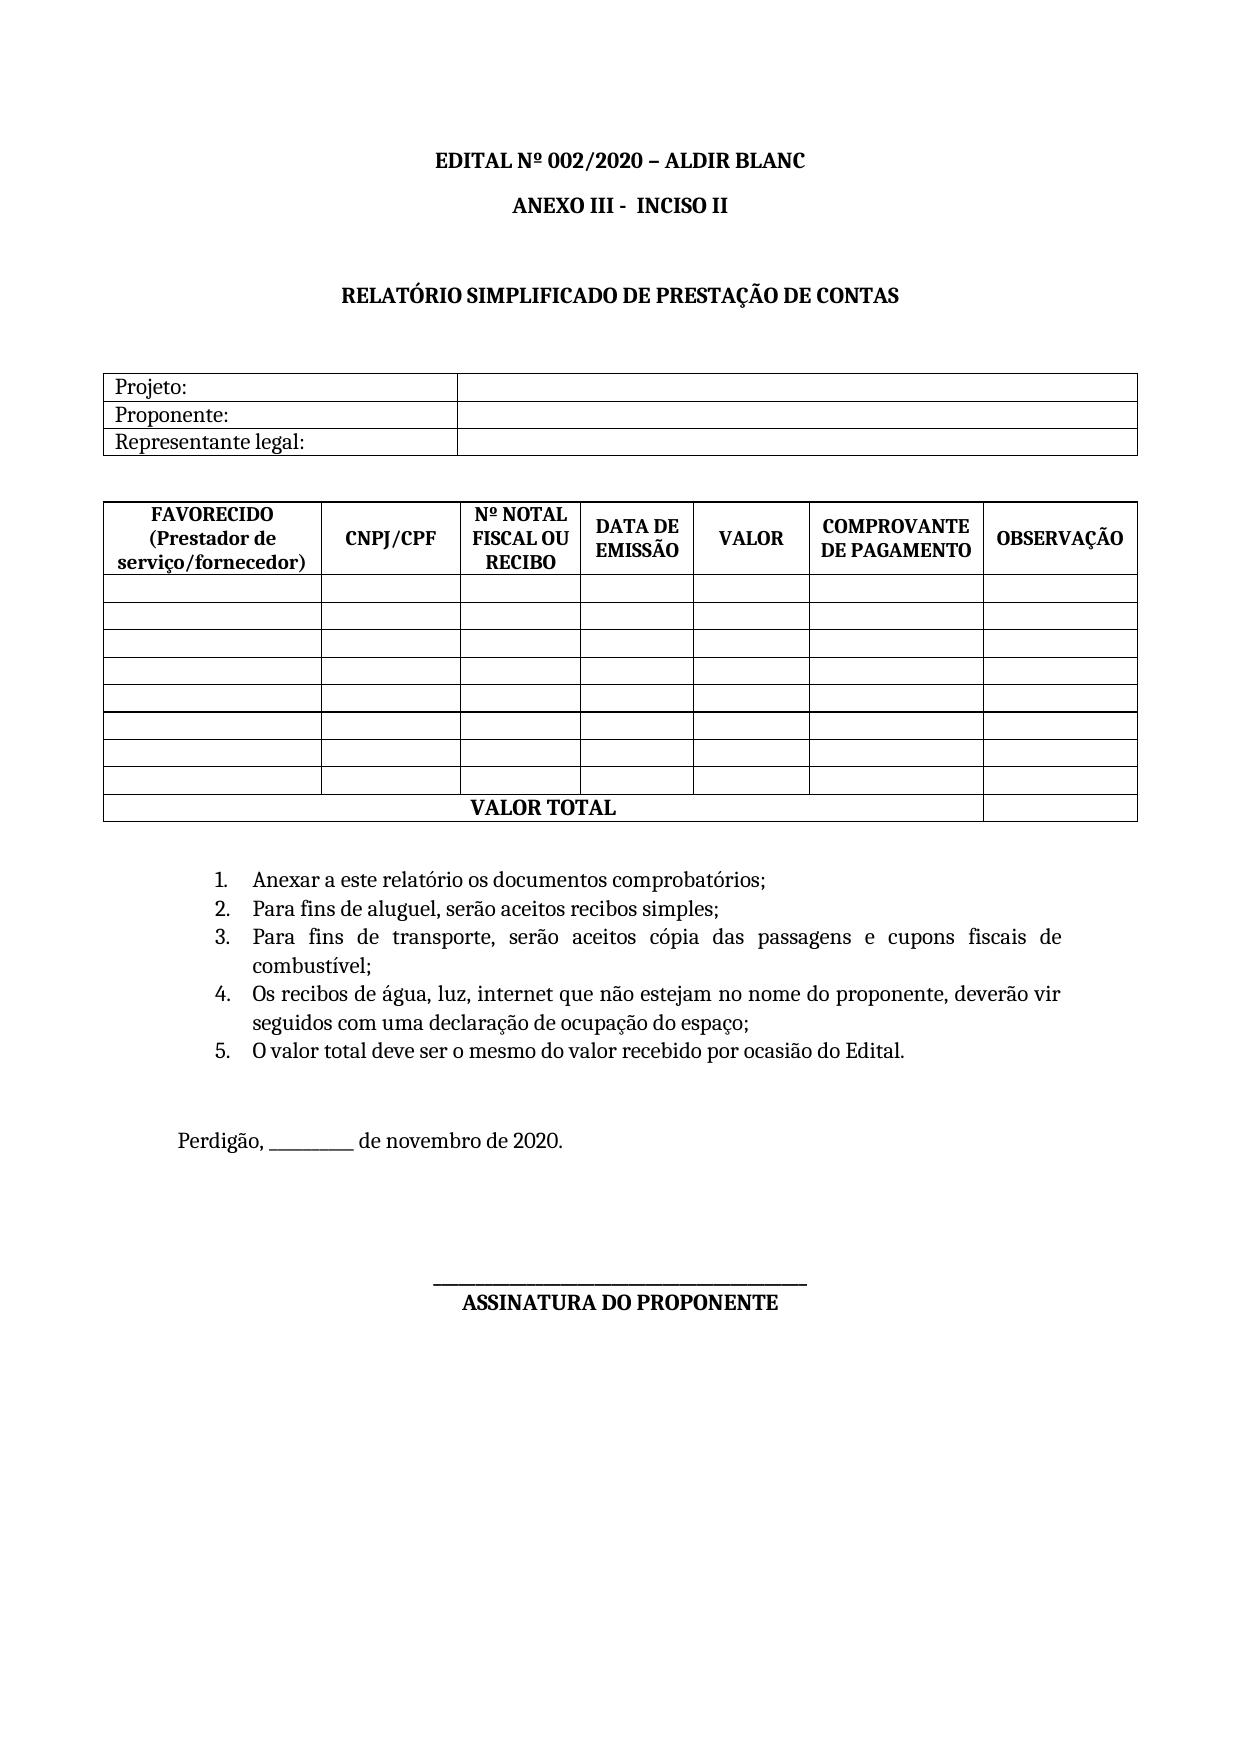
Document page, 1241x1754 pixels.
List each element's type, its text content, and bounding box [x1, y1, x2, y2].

table_cell [581, 767, 693, 793]
table_cell [581, 685, 693, 711]
list O valor total deve ser o mesmo do valor recebido por ocasião do Edital. [215, 1038, 1063, 1064]
table_cell [104, 767, 321, 793]
table_header COMPROVANTE DE PAGAMENTO [810, 503, 983, 574]
table_header CNPJ/CPF [322, 503, 460, 574]
table_header [458, 374, 1137, 401]
table_header OBSERVAÇÃO [984, 503, 1137, 574]
text ASSINATURA DO PROPONENTE [177, 1289, 1063, 1316]
table_cell [810, 575, 983, 602]
table_cell [461, 630, 580, 657]
table_cell [694, 575, 809, 602]
table_cell [984, 740, 1137, 766]
table_cell [810, 767, 983, 793]
text RELATÓRIO SIMPLIFICADO DE PRESTAÇÃO DE CONTAS [177, 283, 1063, 309]
table_cell [104, 575, 321, 602]
table_cell [984, 630, 1137, 657]
table_cell [581, 630, 693, 657]
table_header DATA DE EMISSÃO [581, 503, 693, 574]
text EDITAL Nº 002/2020 – ALDIR BLANC [177, 148, 1063, 174]
table_cell [810, 740, 983, 766]
table_header VALOR [694, 503, 809, 574]
table_cell [104, 685, 321, 711]
table_cell [694, 630, 809, 657]
table_cell [810, 658, 983, 684]
list Para fins de transporte, serão aceitos cópia das passagens e cupons fiscais de combustível; [215, 924, 1063, 979]
table_cell [694, 685, 809, 711]
table_cell [694, 658, 809, 684]
table_cell [810, 685, 983, 711]
table_cell [461, 603, 580, 629]
table_cell [322, 713, 460, 739]
table_cell [581, 740, 693, 766]
table_cell [984, 795, 1137, 821]
list Para fins de aluguel, serão aceitos recibos simples; [215, 896, 1063, 922]
table_cell [984, 767, 1137, 793]
table_cell [104, 630, 321, 657]
table_cell [322, 740, 460, 766]
table_cell Proponente: [104, 402, 457, 428]
table_header FAVORECIDO (Prestador de serviço/fornecedor) [104, 503, 321, 574]
table_header Projeto: [104, 374, 457, 401]
table_cell [984, 658, 1137, 684]
table_cell [461, 658, 580, 684]
text ANEXO III - INCISO II [177, 193, 1063, 219]
list Os recibos de água, luz, internet que não estejam no nome do proponente, deverão vir seguidos com uma declaração de ocupação do espaço; [215, 981, 1063, 1036]
table_cell [322, 603, 460, 629]
table_cell [458, 402, 1137, 428]
text ____________________________________________ [177, 1263, 1063, 1289]
table_cell [322, 658, 460, 684]
table_cell [694, 767, 809, 793]
table_cell [581, 713, 693, 739]
table_cell [322, 767, 460, 793]
table_cell [581, 575, 693, 602]
table_cell [581, 603, 693, 629]
table_cell [984, 713, 1137, 739]
table_cell [461, 740, 580, 766]
table_cell [104, 603, 321, 629]
table_cell [810, 630, 983, 657]
table_cell VALOR TOTAL [104, 795, 983, 821]
table_cell [322, 685, 460, 711]
table_cell [461, 685, 580, 711]
table_cell [984, 685, 1137, 711]
table_cell [322, 575, 460, 602]
table_cell [104, 658, 321, 684]
table_cell [810, 713, 983, 739]
table_cell [461, 575, 580, 602]
table_cell [322, 630, 460, 657]
text Perdigão, __________ de novembro de 2020. [177, 1128, 1063, 1154]
table_cell [984, 575, 1137, 602]
table_cell [694, 740, 809, 766]
table_cell [458, 429, 1137, 455]
table_cell [461, 767, 580, 793]
table_cell Representante legal: [104, 429, 457, 455]
table_cell [104, 713, 321, 739]
table_cell [810, 603, 983, 629]
list Anexar a este relatório os documentos comprobatórios; [215, 867, 1063, 893]
table_cell [694, 713, 809, 739]
table_header Nº NOTAL FISCAL OU RECIBO [461, 503, 580, 574]
table_cell [581, 658, 693, 684]
table_cell [984, 603, 1137, 629]
table_cell [694, 603, 809, 629]
table_cell [104, 740, 321, 766]
table_cell [461, 713, 580, 739]
